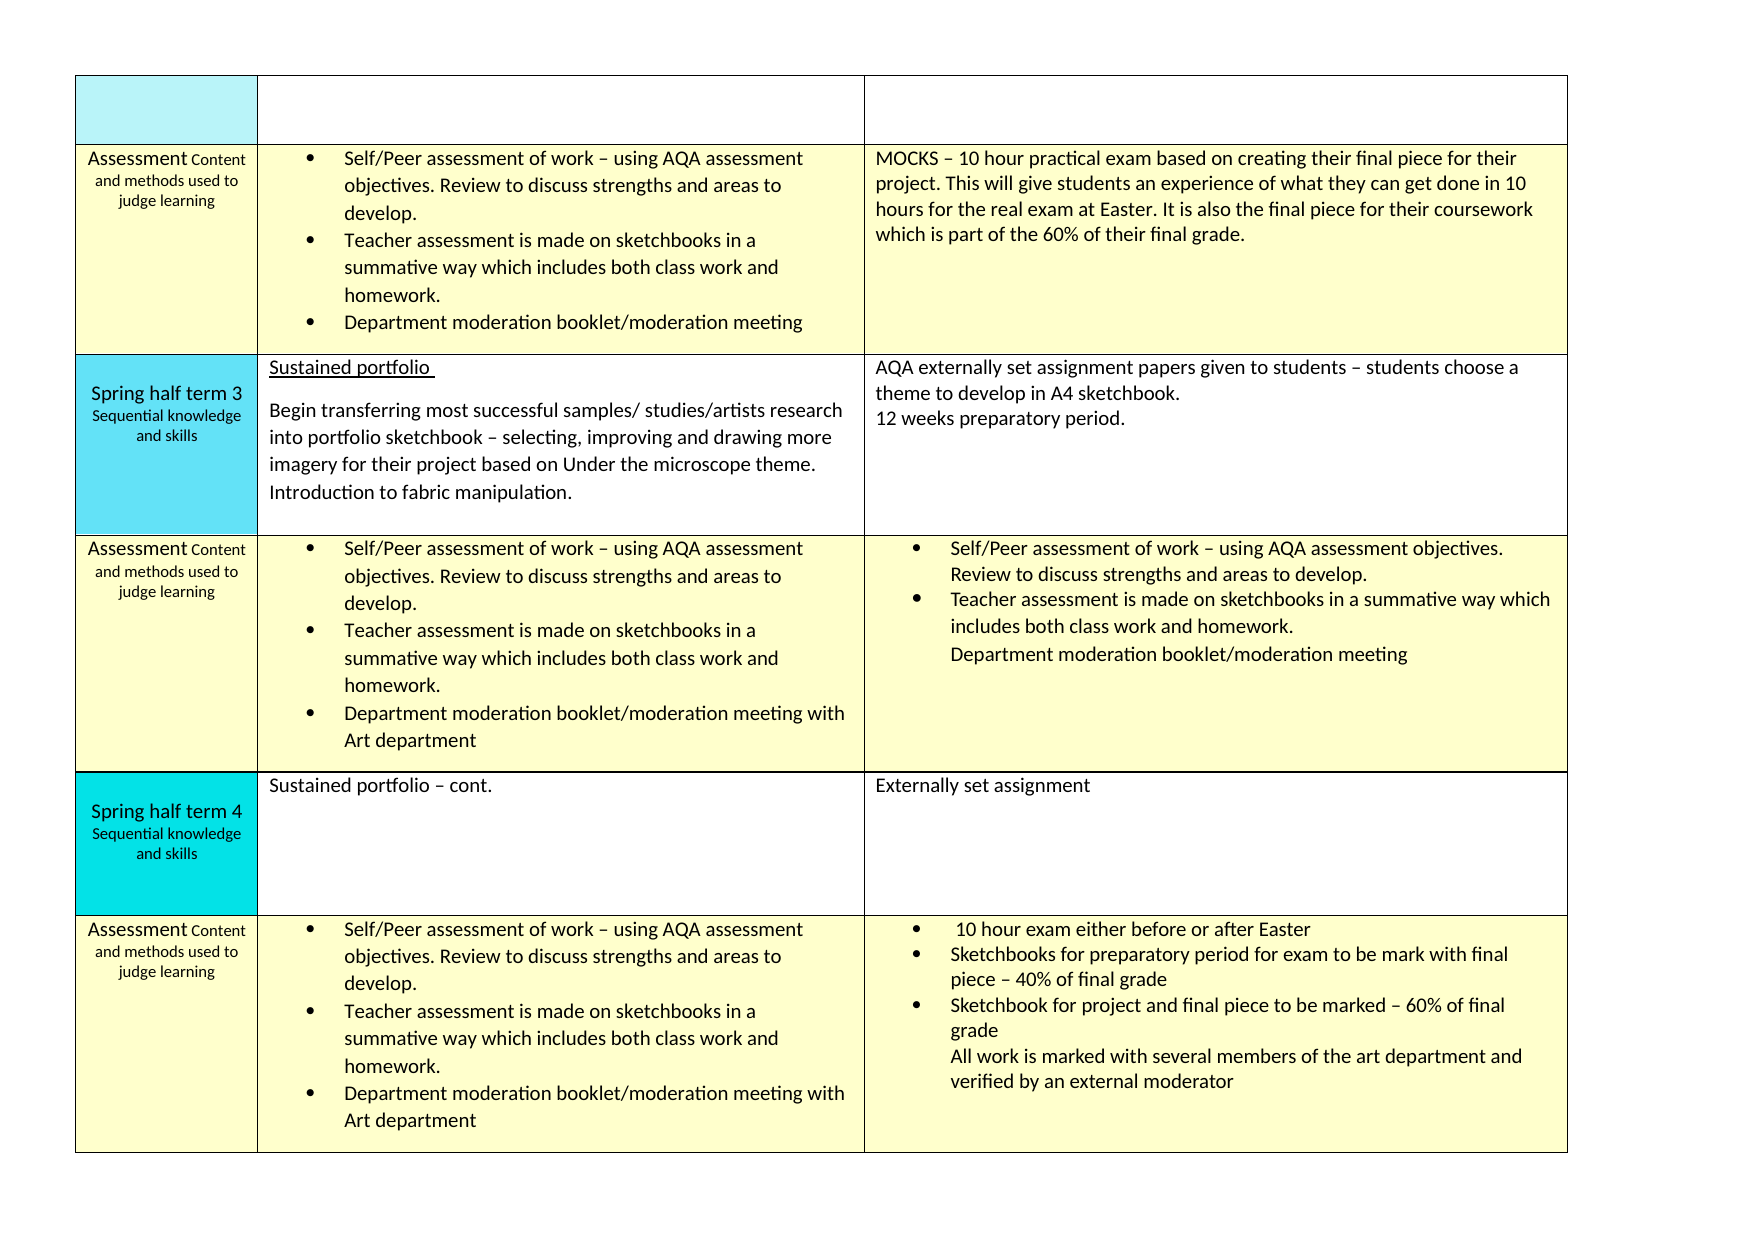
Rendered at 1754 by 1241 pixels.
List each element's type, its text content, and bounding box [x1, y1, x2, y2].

table_cell Assessment Content and methods used to judge learning [76, 145, 257, 353]
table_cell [76, 76, 257, 144]
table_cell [76, 916, 257, 1152]
table_cell Sustained portfolio Begin transferring most successful samples/ studies/artists research into portfolio sketchbook – selecting, improving and drawing more imagery for their project based on Under the microscope theme. Introduction to fabric manipulation. [258, 355, 864, 534]
table_cell Sustained portfolio – cont. [258, 773, 864, 915]
table_cell Assessment Content and methods used to judge learning [76, 536, 257, 771]
table_cell Spring half term 4 Sequential knowledge and skills [76, 773, 257, 915]
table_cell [865, 76, 1567, 144]
table_cell Externally set assignment [865, 773, 1567, 915]
table_cell AQA externally set assignment papers given to students – students choose a theme to develop in A4 sketchbook. 12 weeks preparatory period. [865, 355, 1567, 534]
table_cell Spring half term 3 Sequential knowledge and skills [76, 355, 257, 534]
table_cell MOCKS – 10 hour practical exam based on creating their final piece for their project. This will give students an experience of what they can get done in 10 hours for the real exam at Easter. It is also the final piece for their coursework which is part of the 60% of their final grade. [865, 145, 1567, 353]
table_cell Self/Peer assessment of work – using AQA assessment objectives. Review to discuss strengths and areas to develop. Teacher assessment is made on sketchbooks in a summative way which includes both class work and homework. Department moderation booklet/moderation meeting with Art department [258, 536, 864, 771]
table_cell Self/Peer assessment of work – using AQA assessment objectives. Review to discuss strengths and areas to develop. Teacher assessment is made on sketchbooks in a summative way which includes both class work and homework. Department moderation booklet/moderation meeting with Art department [258, 916, 864, 1152]
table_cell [258, 76, 864, 144]
table_cell Self/Peer assessment of work – using AQA assessment objectives. Review to discuss strengths and areas to develop. Teacher assessment is made on sketchbooks in a summative way which includes both class work and homework. Department moderation booklet/moderation meeting [258, 145, 864, 353]
table_cell Self/Peer assessment of work – using AQA assessment objectives. Review to discuss strengths and areas to develop. Teacher assessment is made on sketchbooks in a summative way which includes both class work and homework. Department moderation booklet/moderation meeting [865, 536, 1567, 771]
table_cell 10 hour exam either before or after Easter Sketchbooks for preparatory period for exam to be mark with final piece – 40% of final grade Sketchbook for project and final piece to be marked – 60% of final grade All work is marked with several members of the art department and verified by an external moderator [865, 916, 1567, 1152]
